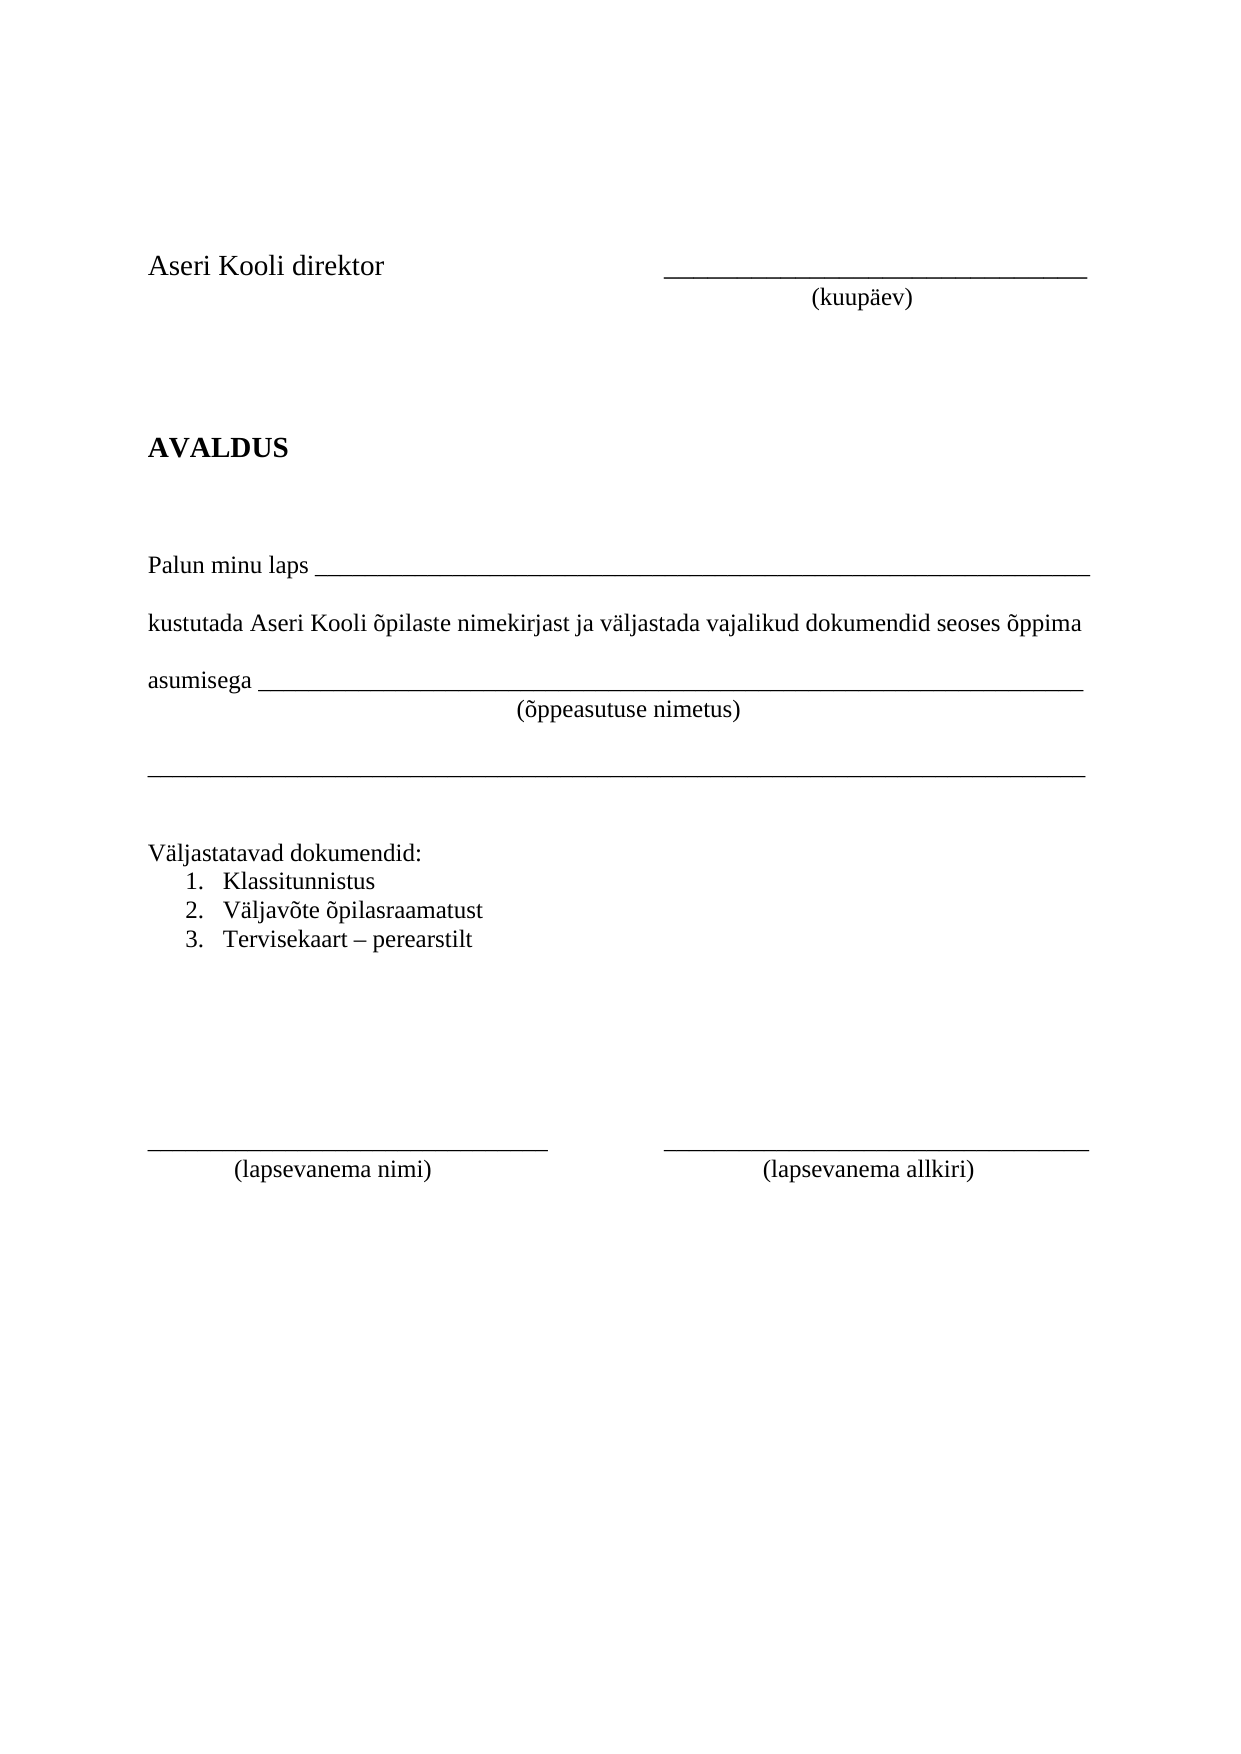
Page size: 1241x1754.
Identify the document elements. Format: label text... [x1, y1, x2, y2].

text Palun minu laps ______________________________________________________________ [148, 550, 1093, 579]
text Aseri Kooli direktor _____________________________ [148, 248, 1093, 282]
text (lapsevanema nimi) (lapsevanema allkiri) [148, 1154, 1093, 1183]
text AVALDUS [148, 430, 1093, 464]
list Klassitunnistus [185, 866, 1093, 895]
text (kuupäev) [148, 282, 1093, 311]
list Väljavõte õpilasraamatust [185, 895, 1093, 924]
text ________________________________ __________________________________ [148, 1125, 1093, 1154]
text ___________________________________________________________________________ [148, 751, 1093, 780]
text Väljastatavad dokumendid: [148, 838, 1093, 866]
text kustutada Aseri Kooli õpilaste nimekirjast ja väljastada vajalikud dokumendid seoses õppima [148, 608, 1093, 636]
text (õppeasutuse nimetus) [148, 694, 1093, 723]
text asumisega __________________________________________________________________ [148, 665, 1093, 694]
list Tervisekaart – perearstilt [185, 924, 1093, 953]
